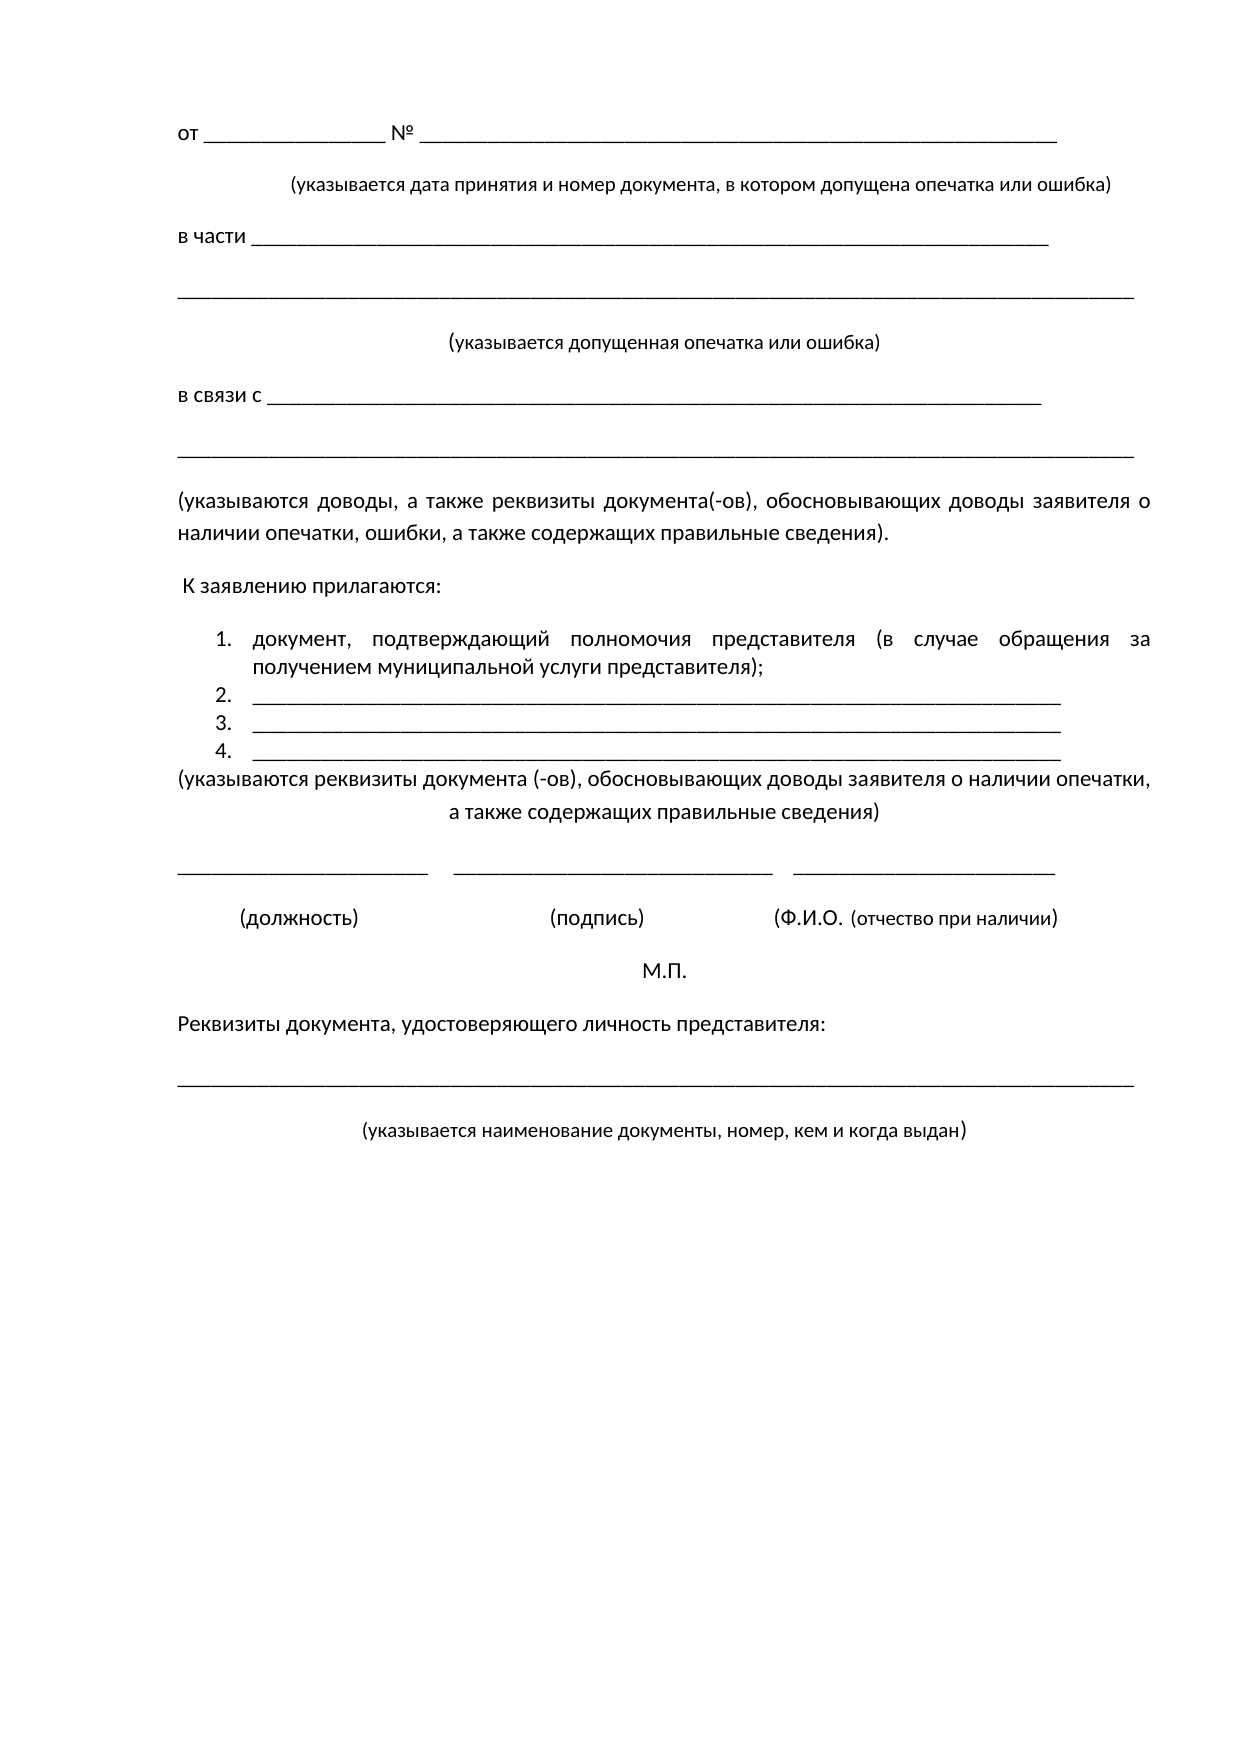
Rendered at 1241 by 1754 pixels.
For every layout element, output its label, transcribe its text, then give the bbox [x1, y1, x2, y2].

text ______________________ ____________________________ _______________________ [177, 850, 1152, 878]
text (указываются доводы, а также реквизиты документа(-ов), обосновывающих доводы заявителя о наличии опечатки, ошибки, а также содержащих правильные сведения). [177, 486, 1152, 546]
text от ________________ № ________________________________________________________ [177, 118, 1152, 146]
list документ, подтверждающий полномочия представителя (в случае обращения за получением муниципальной услуги представителя); [215, 624, 1152, 681]
text (указывается допущенная опечатка или ошибка) [177, 327, 1152, 355]
text (указываются реквизиты документа (-ов), обосновывающих доводы заявителя о наличии опечатки, а также содержащих правильные сведения) [177, 764, 1152, 825]
text (должность) (подпись) (Ф.И.О. (отчество при наличии) [177, 903, 1152, 931]
text в связи с ____________________________________________________________________ [177, 380, 1152, 408]
list _______________________________________________________________________ [215, 708, 1152, 737]
text ____________________________________________________________________________________ [177, 274, 1152, 302]
list _______________________________________________________________________ [215, 737, 1152, 764]
text (указывается дата принятия и номер документа, в котором допущена опечатка или ошибка) [177, 171, 1152, 197]
text в части ______________________________________________________________________ [177, 221, 1152, 249]
text (указывается наименование документы, номер, кем и когда выдан) [177, 1115, 1152, 1143]
text ____________________________________________________________________________________ [177, 433, 1152, 461]
text К заявлению прилагаются: [177, 571, 1152, 599]
text ____________________________________________________________________________________ [177, 1062, 1152, 1090]
list _______________________________________________________________________ [215, 681, 1152, 708]
text М.П. [177, 956, 1152, 984]
text Реквизиты документа, удостоверяющего личность представителя: [177, 1009, 1152, 1037]
